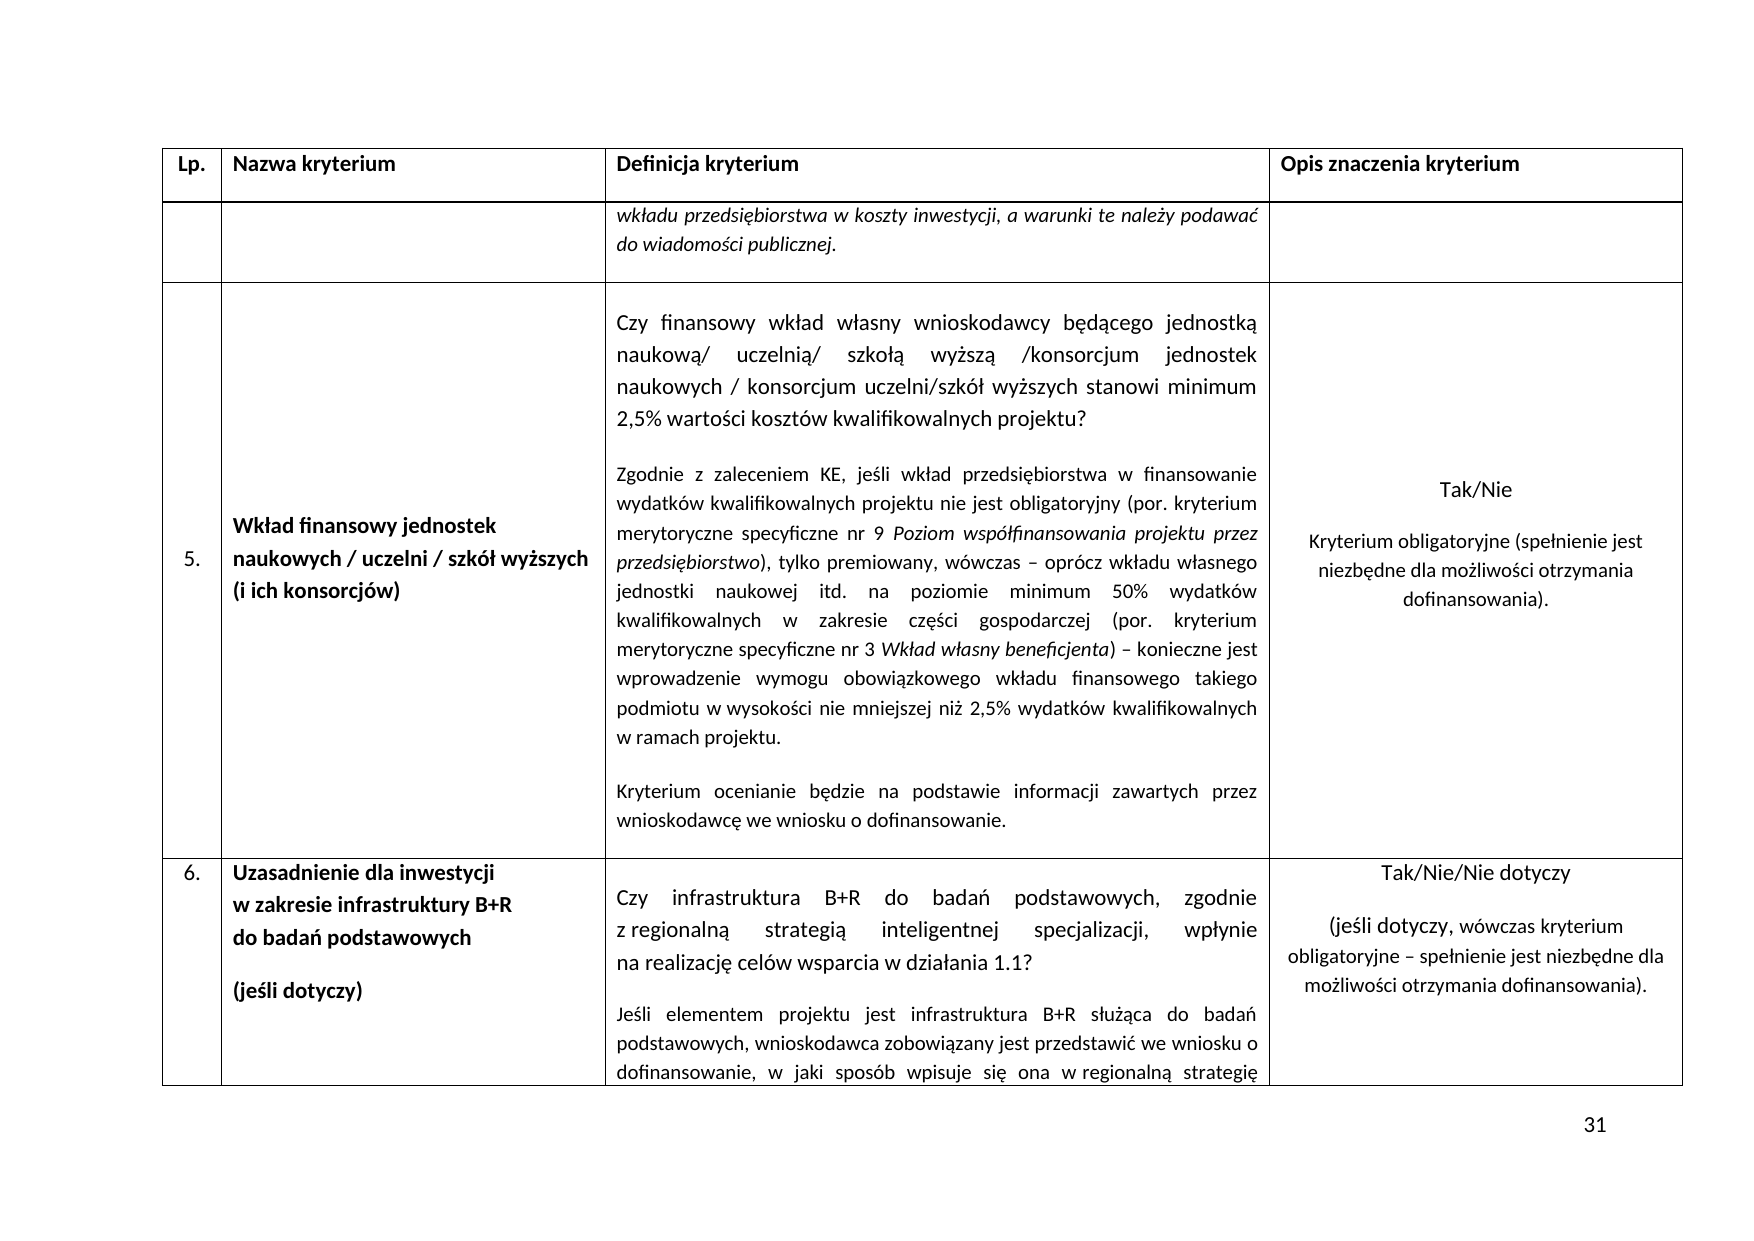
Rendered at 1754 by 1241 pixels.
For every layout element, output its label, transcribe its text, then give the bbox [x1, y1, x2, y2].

table_header Nazwa kryterium [222, 149, 605, 201]
table_header Definicja kryterium [606, 149, 1269, 201]
table_cell Wkład finansowy jednostek naukowych / uczelni / szkół wyższych (i ich konsorcjów) [222, 283, 605, 857]
table_cell 4. [163, 203, 221, 282]
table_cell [222, 859, 605, 1084]
table_cell 5. [163, 283, 221, 857]
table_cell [606, 859, 1269, 1084]
table_header Opis znaczenia kryterium [1270, 149, 1682, 201]
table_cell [1270, 203, 1682, 282]
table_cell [1270, 859, 1682, 1084]
table_cell Tak/Nie Kryterium obligatoryjne (spełnienie jest niezbędne dla możliwości otrzymania dofinansowania). [1270, 283, 1682, 857]
table_cell Czy finansowy wkład własny wnioskodawcy będącego jednostką naukową/ uczelnią/ szkołą wyższą /konsorcjum jednostek naukowych / konsorcjum uczelni/szkół wyższych stanowi minimum 2,5% wartości kosztów kwalifikowalnych projektu? Zgodnie z zaleceniem KE, jeśli wkład przedsiębiorstwa w finansowanie wydatków kwalifikowalnych projektu nie jest obligatoryjny (por. kryterium merytoryczne specyficzne nr 9 Poziom współfinansowania projektu przez przedsiębiorstwo), tylko premiowany, wówczas – oprócz wkładu własnego jednostki naukowej itd. na poziomie minimum 50% wydatków kwalifikowalnych w zakresie części gospodarczej (por. kryterium merytoryczne specyficzne nr 3 Wkład własny beneficjenta) – konieczne jest wprowadzenie wymogu obowiązkowego wkładu finansowego takiego podmiotu w wysokości nie mniejszej niż 2,5% wydatków kwalifikowalnych w ramach projektu. Kryterium ocenianie będzie na podstawie informacji zawartych przez wnioskodawcę we wniosku o dofinansowanie. [606, 283, 1269, 857]
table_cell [606, 203, 1269, 282]
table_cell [222, 203, 605, 282]
table_header Lp. [163, 149, 221, 201]
table_cell 6. [163, 859, 221, 1084]
